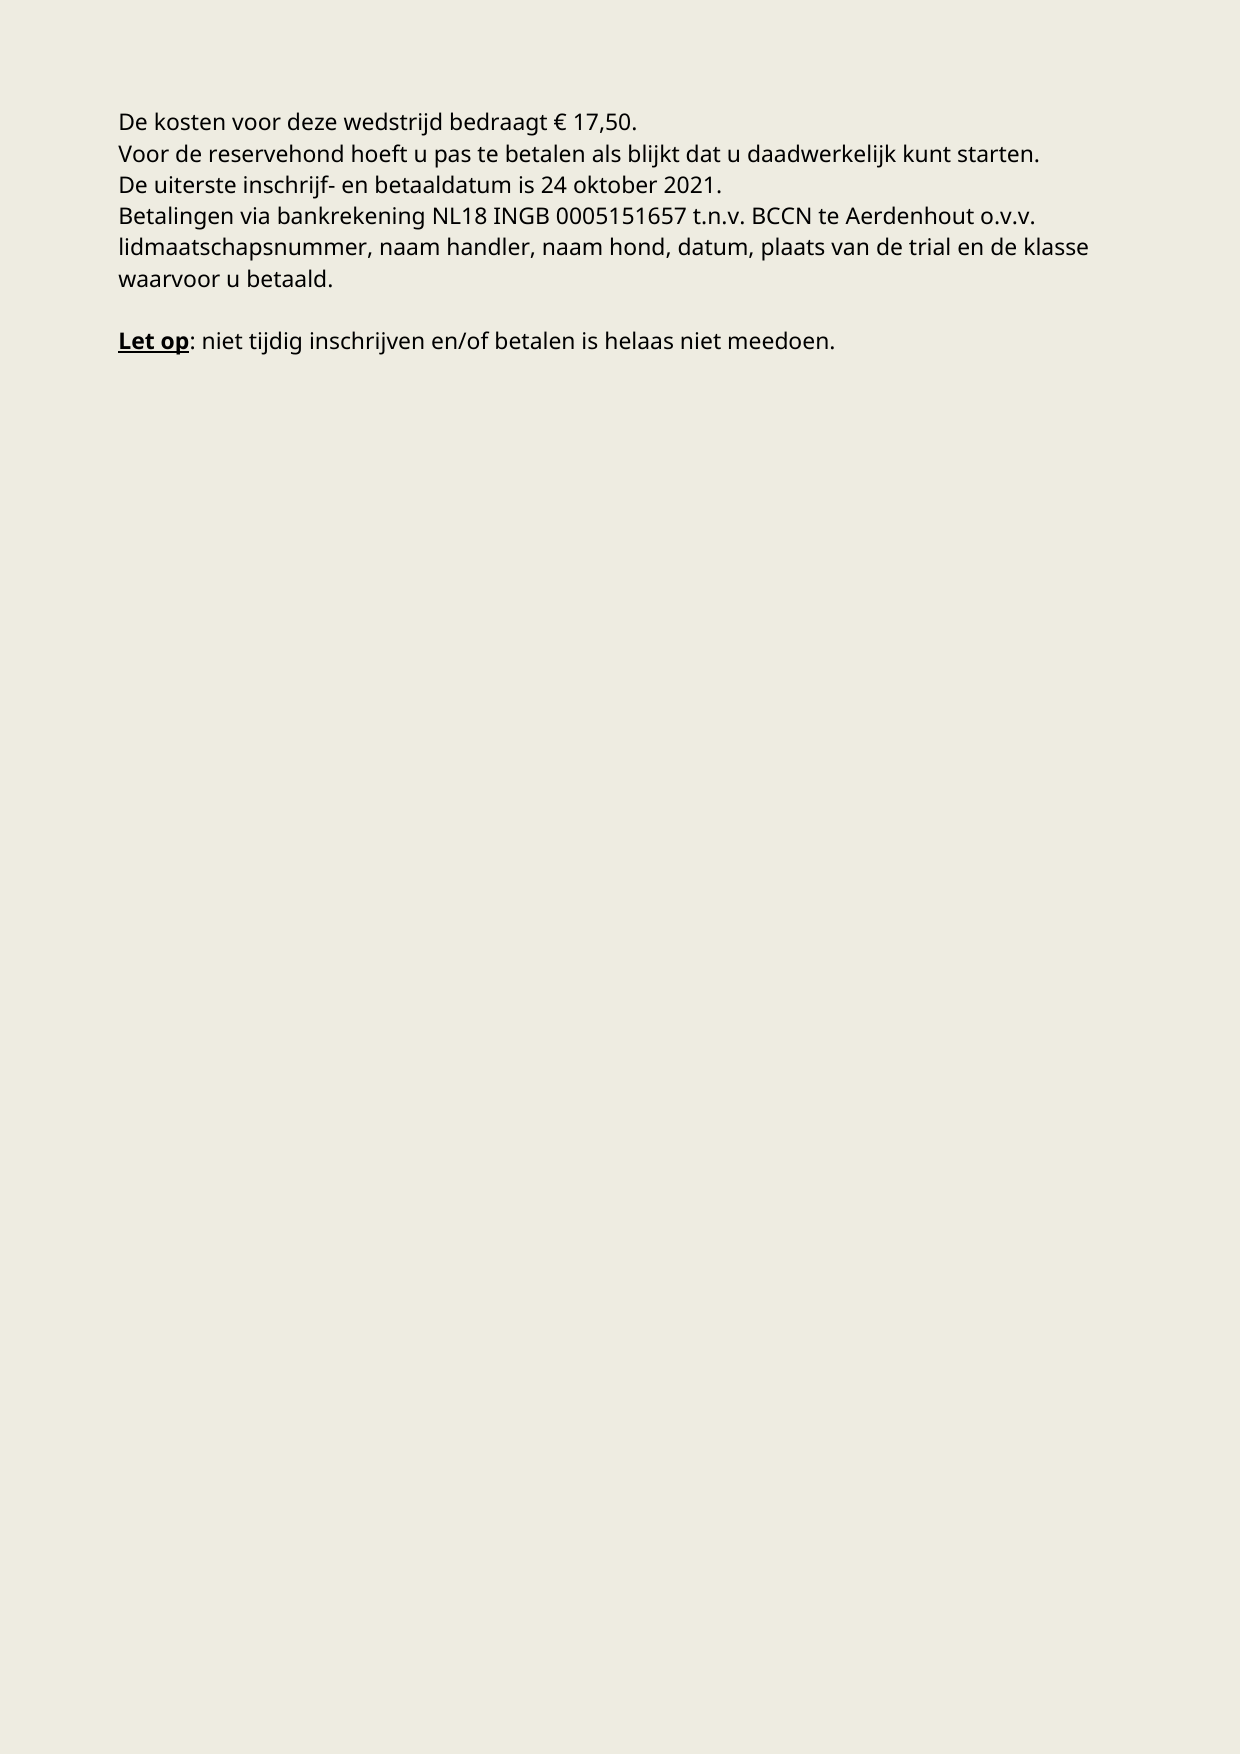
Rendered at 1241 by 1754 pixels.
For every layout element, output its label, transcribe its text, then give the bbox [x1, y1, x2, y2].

text Voor de reservehond hoeft u pas te betalen als blijkt dat u daadwerkelijk kunt starten. [118, 138, 1122, 169]
text De uiterste inschrijf- en betaaldatum is 24 oktober 2021. [118, 169, 1122, 200]
text Let op: niet tijdig inschrijven en/of betalen is helaas niet meedoen. [118, 325, 1122, 356]
text De kosten voor deze wedstrijd bedraagt € 17,50. [118, 106, 1122, 138]
text Betalingen via bankrekening NL18 INGB 0005151657 t.n.v. BCCN te Aerdenhout o.v.v. lidmaatschapsnummer, naam handler, naam hond, datum, plaats van de trial en de klasse waarvoor u betaald. [118, 200, 1122, 294]
